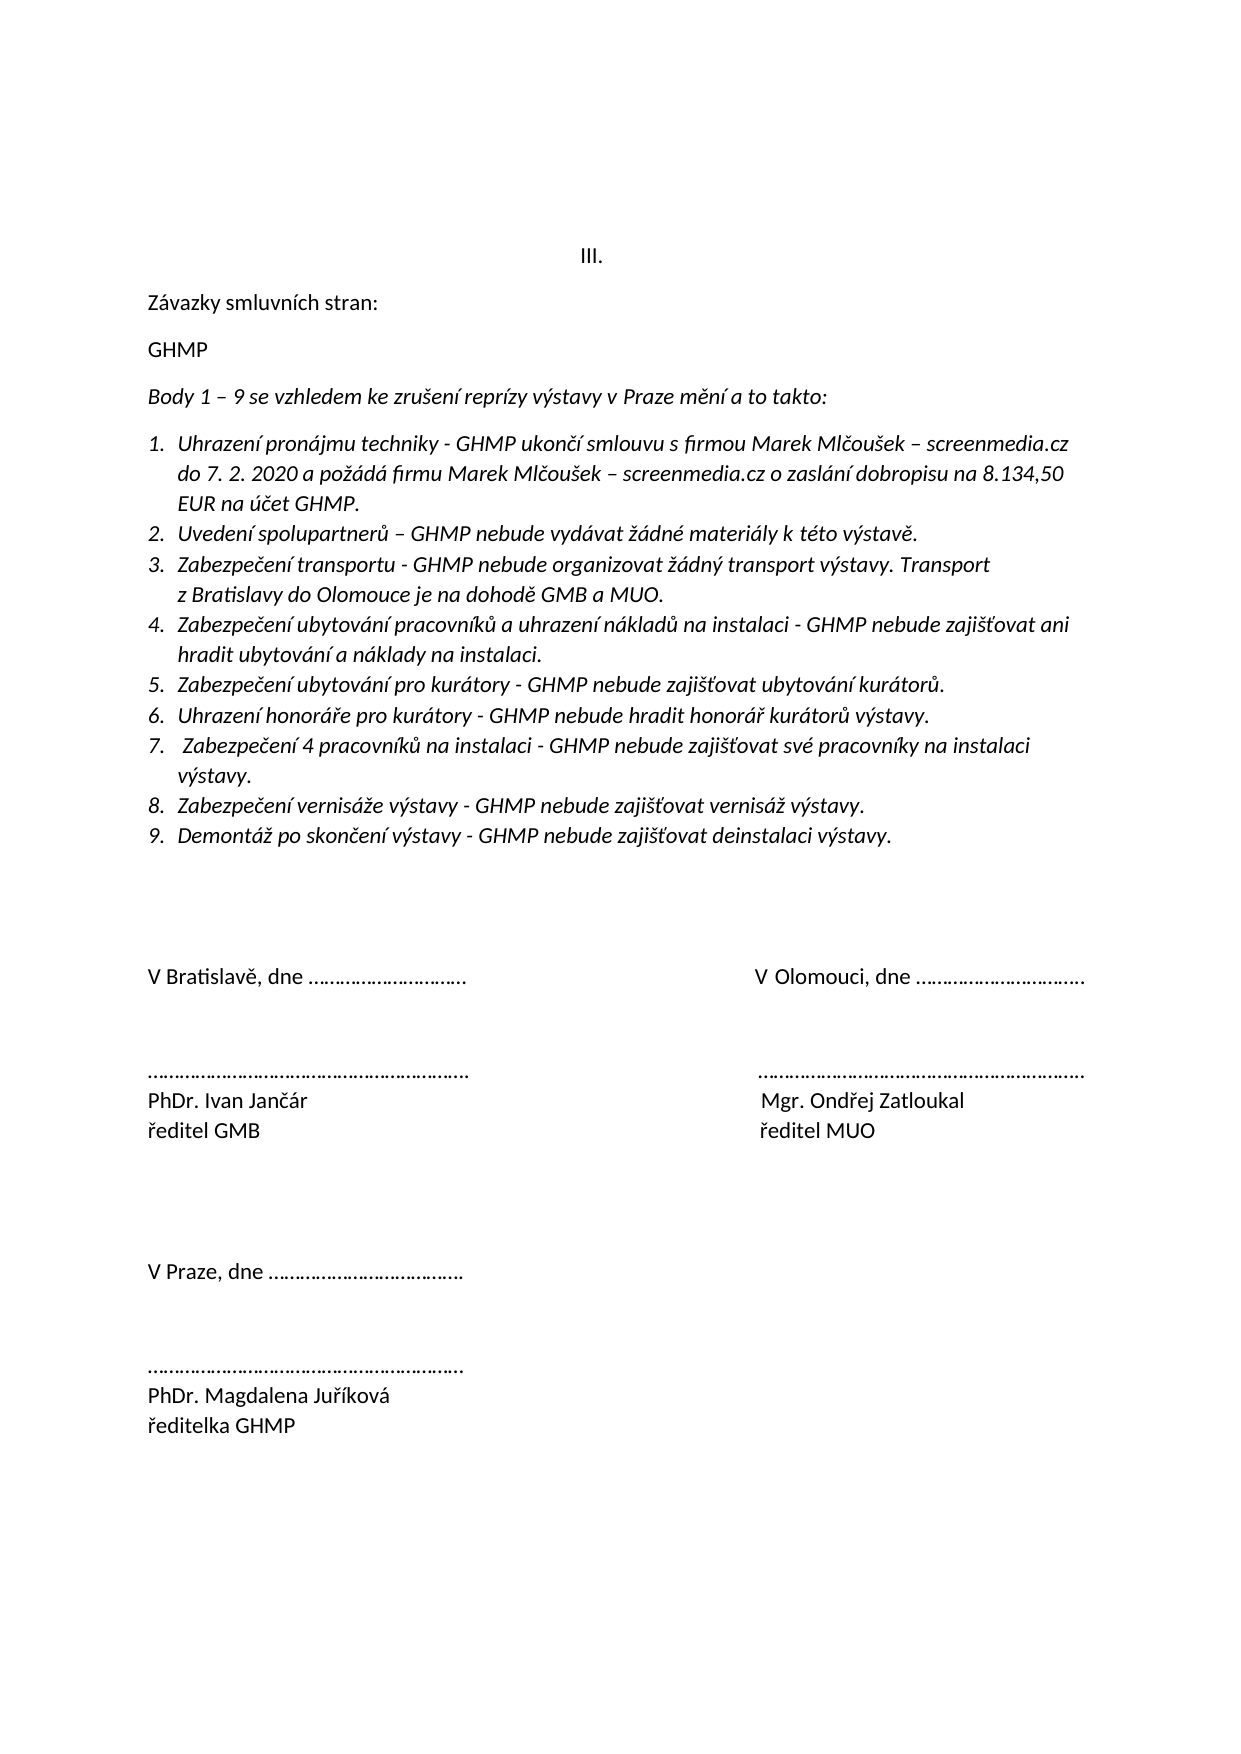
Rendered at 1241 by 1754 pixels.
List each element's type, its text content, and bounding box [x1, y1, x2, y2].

list Zabezpečení ubytování pracovníků a uhrazení nákladů na instalaci - GHMP nebude zajišťovat ani hradit ubytování a náklady na instalaci. [148, 610, 1093, 668]
text Závazky smluvních stran: [148, 288, 1093, 316]
list Uvedení spolupartnerů – GHMP nebude vydávat žádné materiály k této výstavě. [148, 519, 1093, 547]
text V Bratislavě, dne ………………………… V Olomouci, dne ………………………….. [148, 962, 1093, 990]
text GHMP [148, 335, 1093, 363]
list Zabezpečení transportu - GHMP nebude organizovat žádný transport výstavy. Transport z Bratislavy do Olomouce je na dohodě GMB a MUO. [148, 550, 1093, 608]
list Uhrazení honoráře pro kurátory - GHMP nebude hradit honorář kurátorů výstavy. [148, 701, 1093, 729]
text …………………………………………………… PhDr. Magdalena Juříková ředitelka GHMP [148, 1351, 1093, 1439]
text Body 1 – 9 se vzhledem ke zrušení reprízy výstavy v Praze mění a to takto: [148, 382, 1093, 410]
list Uhrazení pronájmu techniky - GHMP ukončí smlouvu s firmou Marek Mlčoušek – screenmedia.cz do 7. 2. 2020 a požádá firmu Marek Mlčoušek – screenmedia.cz o zaslání dobropisu na 8.134,50 EUR na účet GHMP. [148, 429, 1093, 517]
list Zabezpečení vernisáže výstavy - GHMP nebude zajišťovat vernisáž výstavy. [148, 791, 1093, 819]
list Zabezpečení ubytování pro kurátory - GHMP nebude zajišťovat ubytování kurátorů. [148, 671, 1093, 698]
text III. [148, 241, 1093, 269]
list Demontáž po skončení výstavy - GHMP nebude zajišťovat deinstalaci výstavy. [148, 822, 1093, 849]
text V Praze, dne ………………………………. [148, 1257, 1093, 1285]
text ……………………………………………………. …………………………………………………….. PhDr. Ivan Jančár Mgr. Ondřej Zatloukal ředitel GMB ředitel MUO [148, 1056, 1093, 1144]
list Zabezpečení 4 pracovníků na instalaci - GHMP nebude zajišťovat své pracovníky na instalaci výstavy. [148, 731, 1093, 789]
